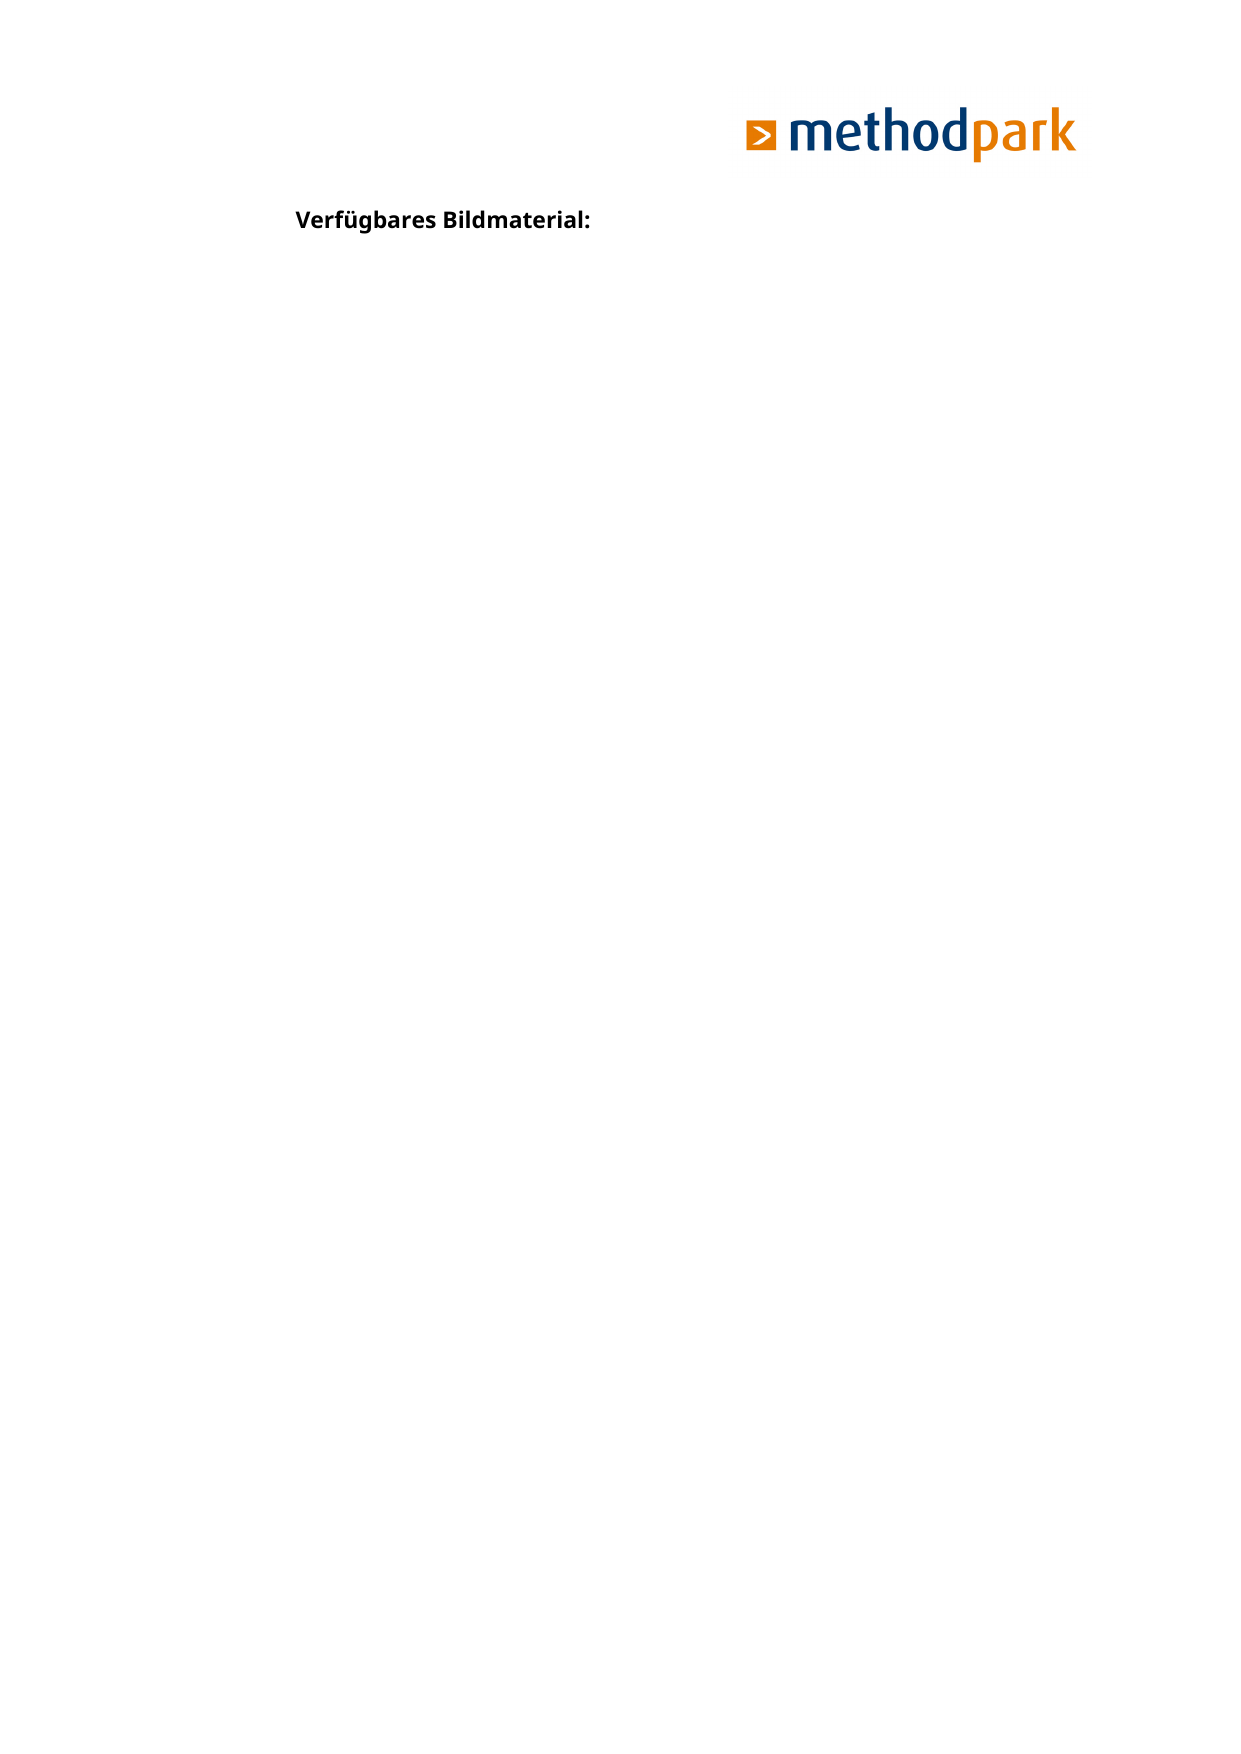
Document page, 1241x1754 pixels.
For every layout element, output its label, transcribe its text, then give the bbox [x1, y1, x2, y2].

picture [727, 86, 1093, 178]
subtitle Verfügbares Bildmaterial: [295, 204, 1092, 236]
